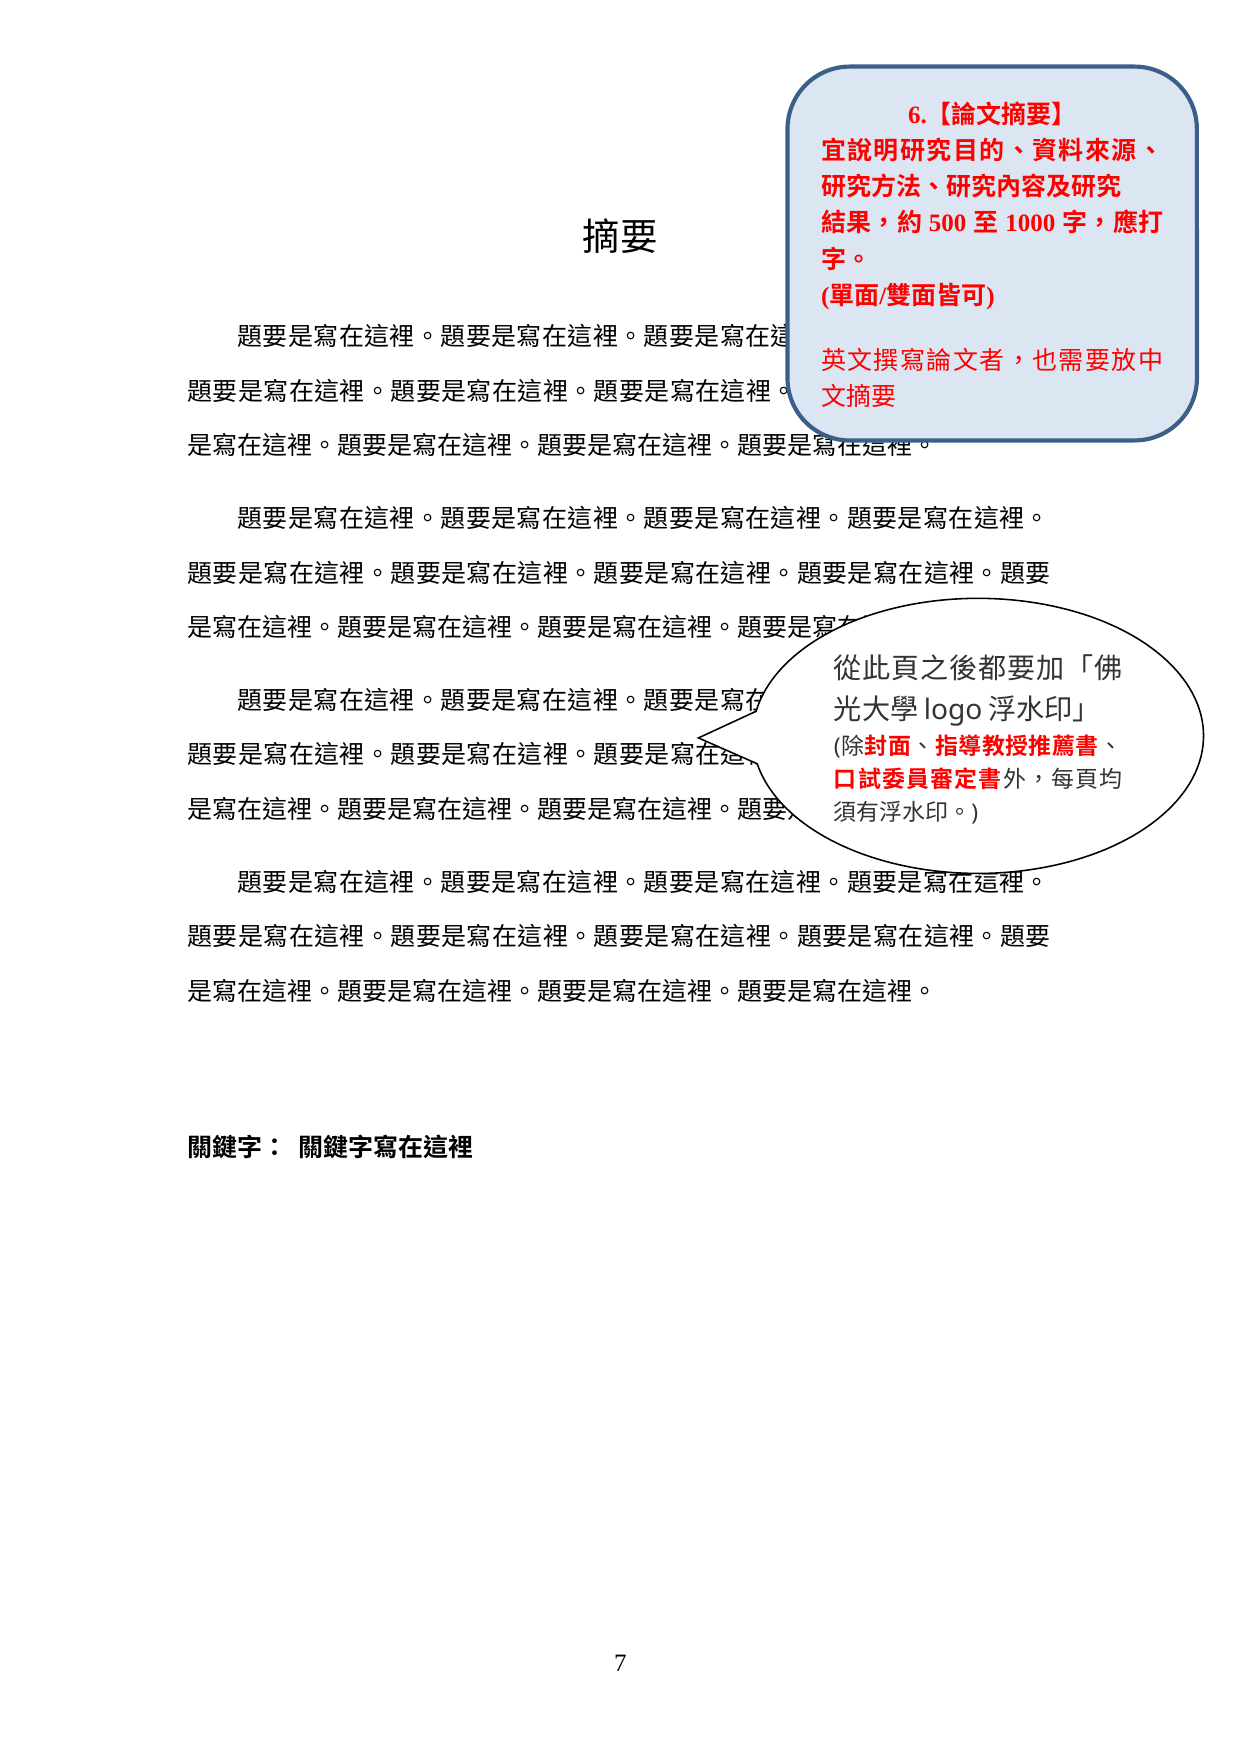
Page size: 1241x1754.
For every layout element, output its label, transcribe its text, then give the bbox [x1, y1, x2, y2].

text 題要是寫在這裡。題要是寫在這裡。題要是寫在這裡。題要是寫在這裡。題要是寫在這裡。題要是寫在這裡。題要是寫在這裡。題要是寫在這裡。題要是寫在這裡。題要是寫在這裡。題要是寫在這裡。題要是寫在這裡。 [187, 499, 1053, 644]
text 題要是寫在這裡。題要是寫在這裡。題要是寫在這裡。題要是寫在這裡。題要是寫在這裡。題要是寫在這裡。題要是寫在這裡。題要是寫在這裡。題要是寫在這裡。題要是寫在這裡。題要是寫在這裡。題要是寫在這裡。 [187, 681, 804, 826]
text 題要是寫在這裡。題要是寫在這裡。題要是寫在這裡。題要是寫在這裡。題要是寫在這裡。題要是寫在這裡。題要是寫在這裡。題要是寫在這裡。題要是寫在這裡。題要是寫在這裡。題要是寫在這裡。題要是寫在這裡。 [187, 317, 1053, 462]
text 摘要 [187, 206, 785, 261]
text 題要是寫在這裡。題要是寫在這裡。題要是寫在這裡。題要是寫在這裡。題要是寫在這裡。題要是寫在這裡。題要是寫在這裡。題要是寫在這裡。題要是寫在這裡。題要是寫在這裡。題要是寫在這裡。題要是寫在這裡。 [187, 862, 1053, 1007]
text 關鍵字： 關鍵字寫在這裡 [187, 1127, 1053, 1163]
